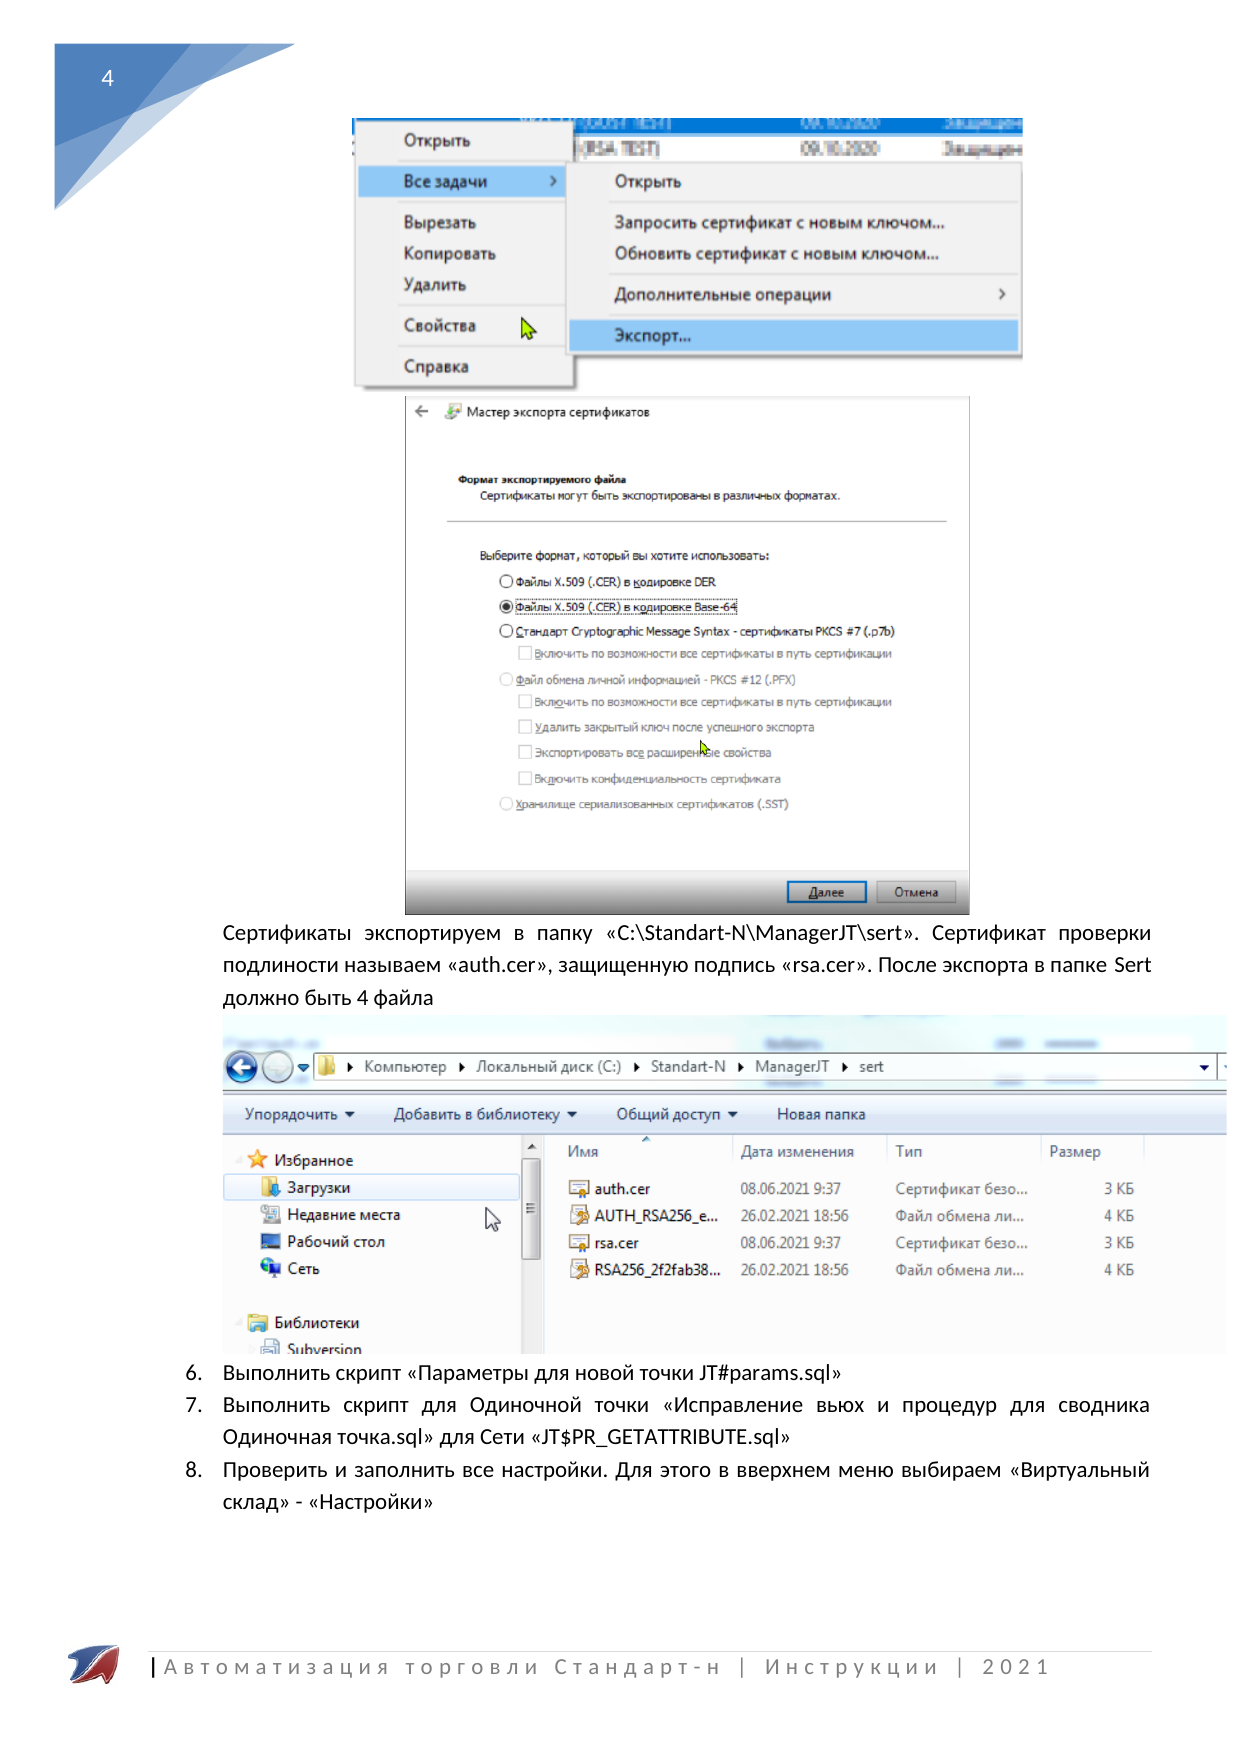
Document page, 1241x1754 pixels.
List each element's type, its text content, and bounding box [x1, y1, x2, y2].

list Сертификаты экспортируем в папку «C:\Standart-N\ManagerJT\sert». Сертификат проверки подлиности называем «auth.cer», защищенную подпись «rsa.cer». После экспорта в папке Sert должно быть 4 файла [223, 918, 1152, 1011]
picture [64, 1641, 122, 1688]
picture [352, 118, 1023, 392]
list Проверить и заполнить все настройки. Для этого в вверхнем меню выбираем «Виртуальный склад» - «Настройки» [185, 1455, 1152, 1515]
picture [222, 1015, 1227, 1354]
picture [405, 396, 970, 915]
picture [54, 43, 297, 212]
list Выполнить скрипт «Параметры для новой точки JT#params.sql» [185, 1358, 1152, 1386]
list Выполнить скрипт для Одиночной точки «Исправление вьюх и процедур для сводника Одиночная точка.sql» для Сети «JT$PR_GETATTRIBUTE.sql» [185, 1390, 1152, 1451]
